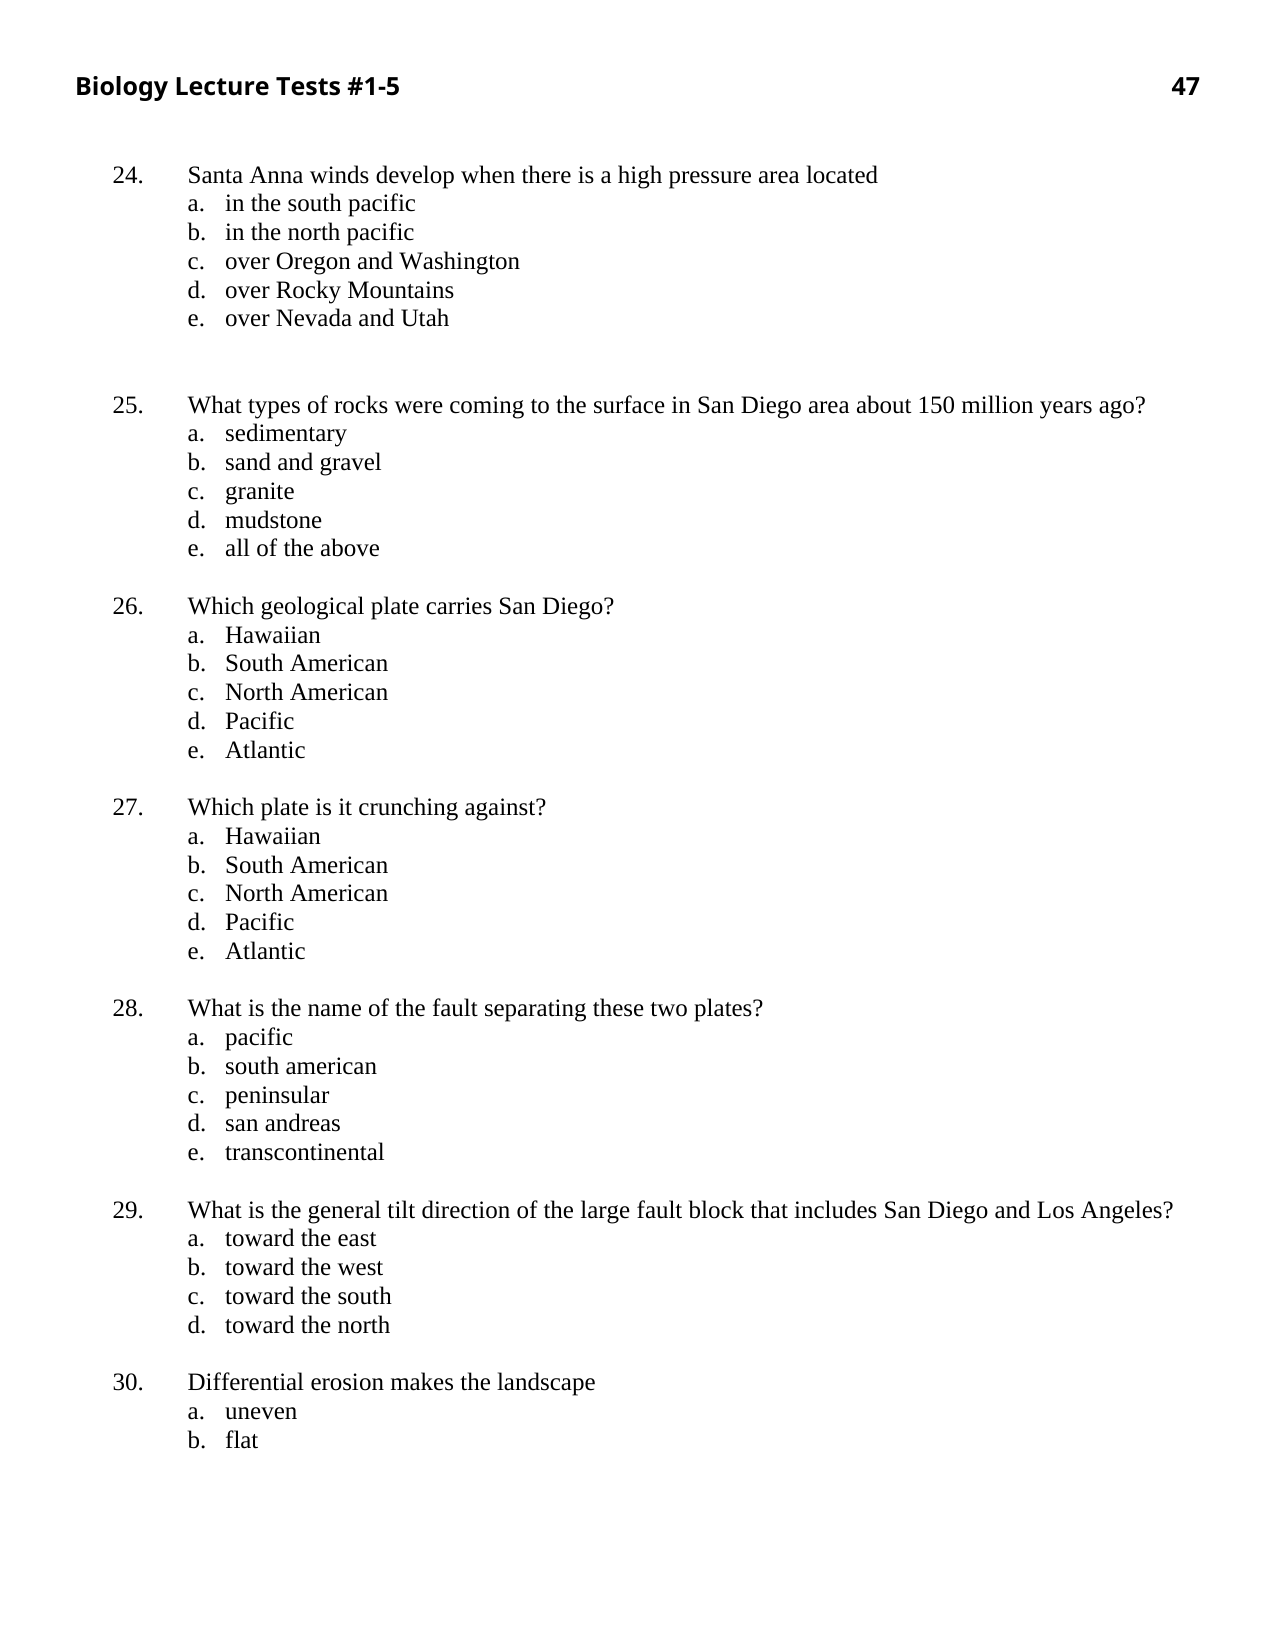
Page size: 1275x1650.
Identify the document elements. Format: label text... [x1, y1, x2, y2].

list Atlantic [187, 735, 1200, 763]
list south american [187, 1051, 1200, 1080]
list Hawaiian [187, 821, 1200, 850]
list Atlantic [187, 936, 1200, 965]
list Pacific [187, 907, 1200, 936]
list Differential erosion makes the landscape [112, 1367, 1200, 1396]
list toward the south [187, 1281, 1200, 1310]
list sand and gravel [187, 447, 1200, 476]
list Which plate is it crunching against? [112, 792, 1200, 821]
list in the south pacific [187, 188, 1200, 217]
list flat [187, 1425, 1200, 1453]
list san andreas [187, 1108, 1200, 1137]
list North American [187, 878, 1200, 907]
list South American [187, 850, 1200, 878]
list toward the north [187, 1310, 1200, 1338]
list granite [187, 476, 1200, 505]
list toward the east [187, 1223, 1200, 1252]
list over Oregon and Washington [187, 246, 1200, 275]
list uneven [187, 1396, 1200, 1425]
list pacific [187, 1022, 1200, 1051]
list toward the west [187, 1252, 1200, 1281]
list What is the general tilt direction of the large fault block that includes San Diego and Los Angeles? [112, 1195, 1200, 1223]
list What types of rocks were coming to the surface in San Diego area about 150 million years ago? [112, 390, 1200, 418]
list Which geological plate carries San Diego? [112, 591, 1200, 620]
list What is the name of the fault separating these two plates? [112, 993, 1200, 1022]
list sedimentary [187, 418, 1200, 447]
list Pacific [187, 706, 1200, 735]
list mudstone [187, 505, 1200, 533]
list over Nevada and Utah [187, 303, 1200, 332]
list transcontinental [187, 1137, 1200, 1166]
list in the north pacific [187, 217, 1200, 246]
list peninsular [187, 1080, 1200, 1108]
list Santa Anna winds develop when there is a high pressure area located [112, 160, 1200, 188]
list over Rocky Mountains [187, 275, 1200, 303]
list all of the above [187, 533, 1200, 562]
list South American [187, 648, 1200, 677]
list North American [187, 677, 1200, 706]
list Hawaiian [187, 620, 1200, 648]
